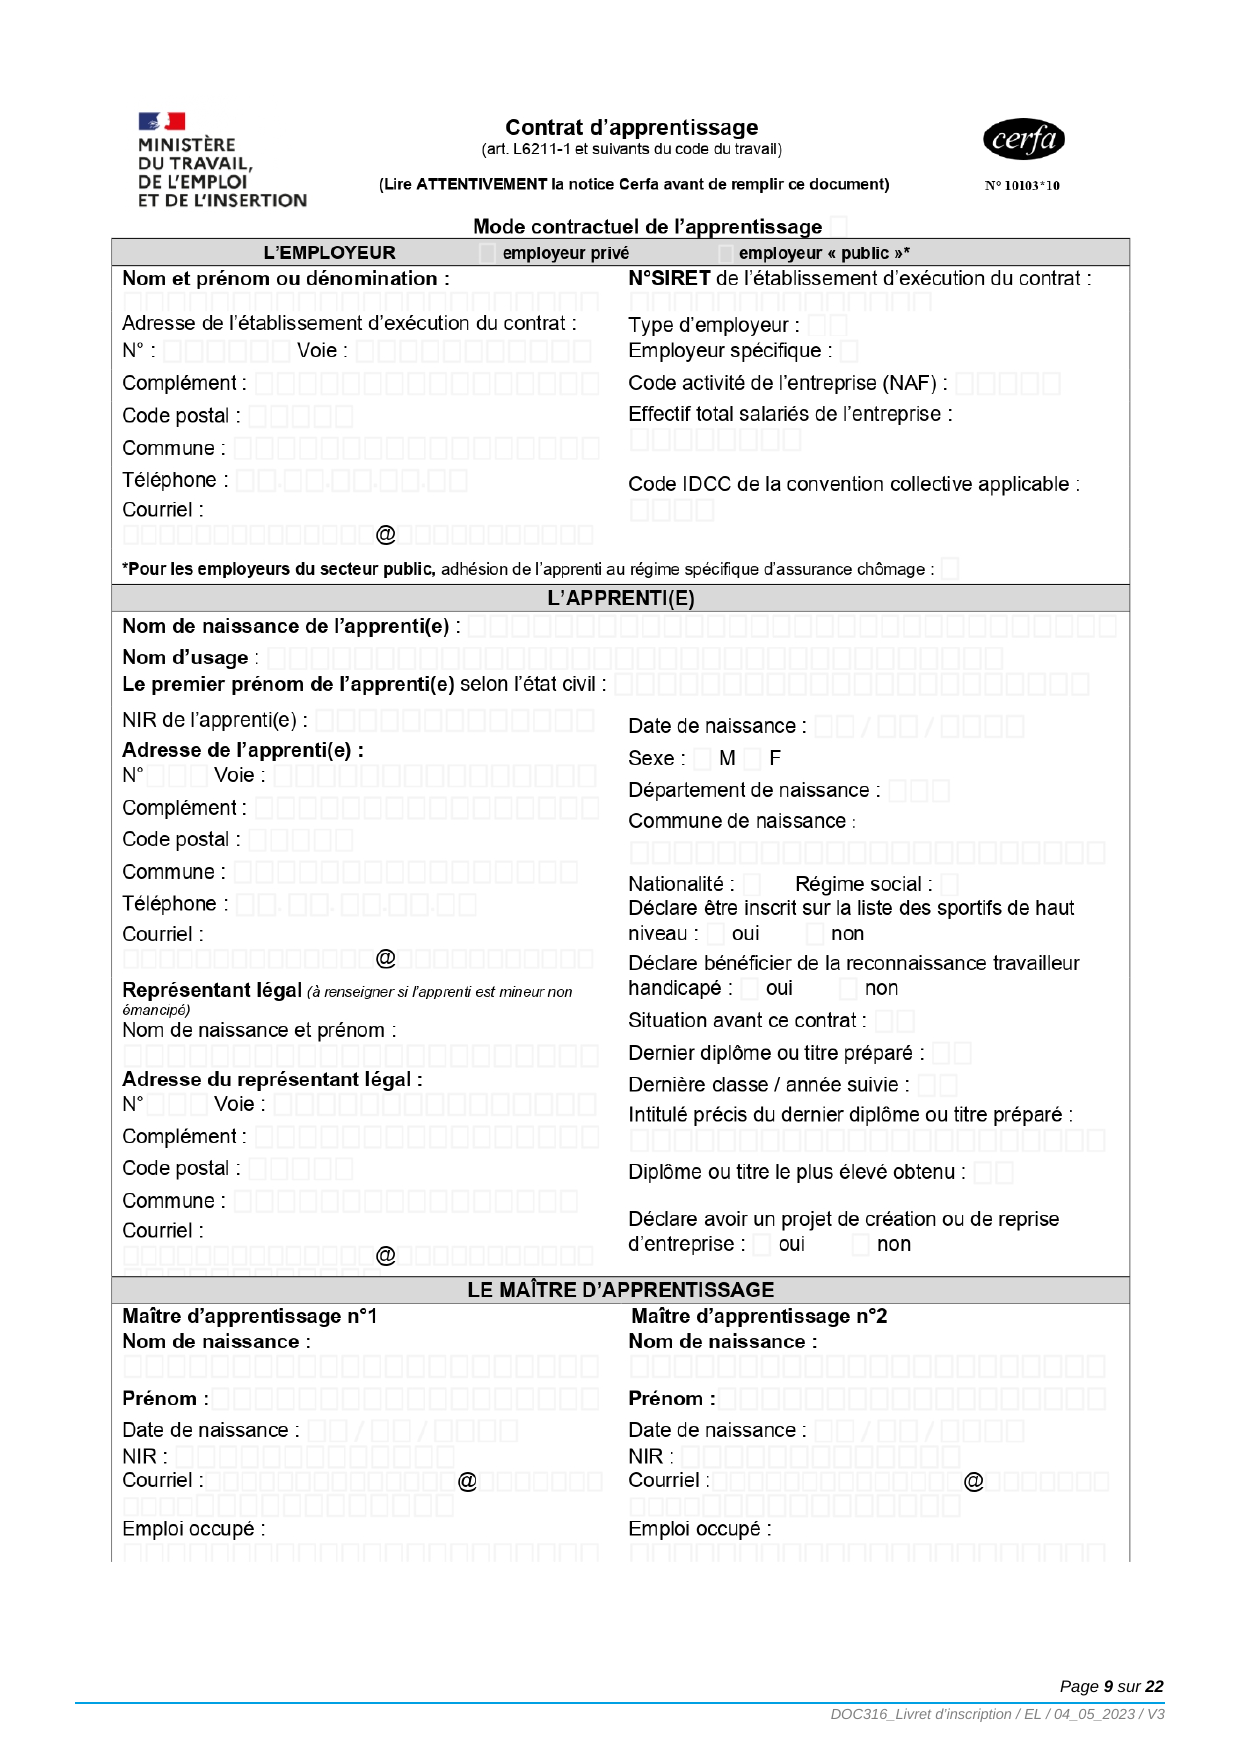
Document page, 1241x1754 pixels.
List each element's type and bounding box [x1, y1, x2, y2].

picture [75, 73, 1166, 1616]
